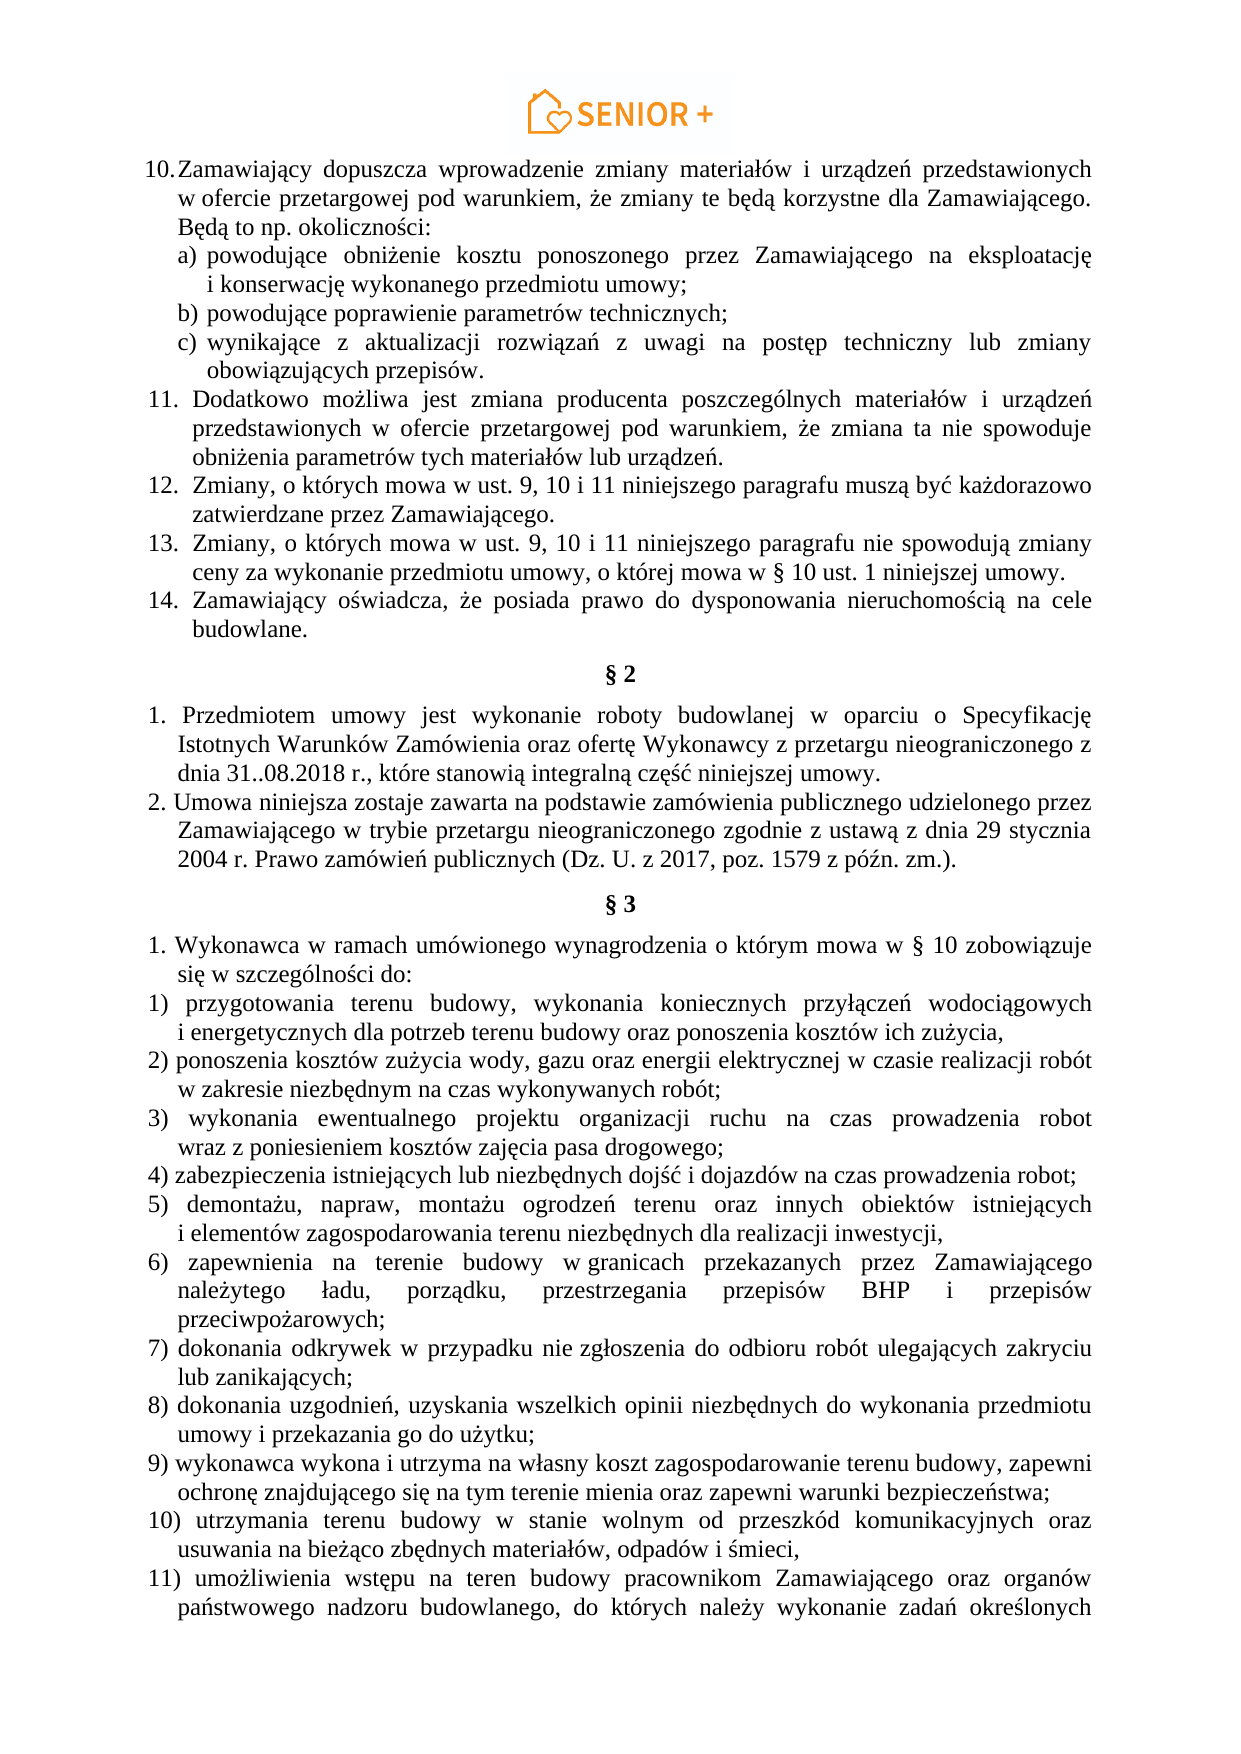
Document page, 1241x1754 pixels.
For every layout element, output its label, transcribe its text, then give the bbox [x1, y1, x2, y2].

text 10) utrzymania terenu budowy w stanie wolnym od przeszkód komunikacyjnych oraz usuwania na bieżąco zbędnych materiałów, odpadów i śmieci, [148, 1505, 1093, 1563]
list Zmiany, o których mowa w ust. 9, 10 i 11 niniejszego paragrafu nie spowodują zmiany ceny za wykonanie przedmiotu umowy, o której mowa w § 10 ust. 1 niniejszej umowy. [148, 528, 1093, 585]
text 1. Przedmiotem umowy jest wykonanie roboty budowlanej w oparciu o Specyfikację Istotnych Warunków Zamówienia oraz ofertę Wykonawcy z przetargu nieograniczonego z dnia 31..08.2018 r., które stanowią integralną część niniejszej umowy. [148, 700, 1093, 787]
list Zamawiający oświadcza, że posiada prawo do dysponowania nieruchomością na cele budowlane. [148, 585, 1093, 643]
text 3) wykonania ewentualnego projektu organizacji ruchu na czas prowadzenia robot wraz z poniesieniem kosztów zajęcia pasa drogowego; [148, 1103, 1093, 1160]
text 7) dokonania odkrywek w przypadku nie zgłoszenia do odbioru robót ulegających zakryciu lub zanikających; [148, 1333, 1093, 1390]
list Zmiany, o których mowa w ust. 9, 10 i 11 niniejszego paragrafu muszą być każdorazowo zatwierdzane przez Zamawiającego. [148, 470, 1093, 528]
list powodujące poprawienie parametrów technicznych; [177, 298, 1093, 327]
text § 3 [148, 889, 1093, 918]
list powodujące obniżenie kosztu ponoszonego przez Zamawiającego na eksploatację i konserwację wykonanego przedmiotu umowy; [177, 240, 1093, 298]
text 1) przygotowania terenu budowy, wykonania koniecznych przyłączeń wodociągowych i energetycznych dla potrzeb terenu budowy oraz ponoszenia kosztów ich zużycia, [148, 988, 1093, 1045]
list Zamawiający dopuszcza wprowadzenie zmiany materiałów i urządzeń przedstawionych w ofercie przetargowej pod warunkiem, że zmiany te będą korzystne dla Zamawiającego. Będą to np. okoliczności: [144, 154, 1093, 240]
text 8) dokonania uzgodnień, uzyskania wszelkich opinii niezbędnych do wykonania przedmiotu umowy i przekazania go do użytku; [148, 1390, 1093, 1448]
text 2) ponoszenia kosztów zużycia wody, gazu oraz energii elektrycznej w czasie realizacji robót w zakresie niezbędnym na czas wykonywanych robót; [148, 1045, 1093, 1103]
list Dodatkowo możliwa jest zmiana producenta poszczególnych materiałów i urządzeń przedstawionych w ofercie przetargowej pod warunkiem, że zmiana ta nie spowoduje obniżenia parametrów tych materiałów lub urządzeń. [148, 384, 1093, 470]
text 6) zapewnienia na terenie budowy w granicach przekazanych przez Zamawiającego należytego ładu, porządku, przestrzegania przepisów BHP i przepisów przeciwpożarowych; [148, 1247, 1093, 1333]
text 4) zabezpieczenia istniejących lub niezbędnych dojść i dojazdów na czas prowadzenia robot; [148, 1160, 1093, 1189]
text 1. Wykonawca w ramach umówionego wynagrodzenia o którym mowa w § 10 zobowiązuje się w szczególności do: [148, 930, 1093, 988]
text 2. Umowa niniejsza zostaje zawarta na podstawie zamówienia publicznego udzielonego przez Zamawiającego w trybie przetargu nieograniczonego zgodnie z ustawą z dnia 29 stycznia 2004 r. Prawo zamówień publicznych (Dz. U. z 2017, poz. 1579 z późn. zm.). [148, 787, 1093, 873]
picture [505, 73, 735, 154]
text 9) wykonawca wykona i utrzyma na własny koszt zagospodarowanie terenu budowy, zapewni ochronę znajdującego się na tym terenie mienia oraz zapewni warunki bezpieczeństwa; [148, 1448, 1093, 1505]
list wynikające z aktualizacji rozwiązań z uwagi na postęp techniczny lub zmiany obowiązujących przepisów. [177, 327, 1093, 384]
text 5) demontażu, napraw, montażu ogrodzeń terenu oraz innych obiektów istniejących i elementów zagospodarowania terenu niezbędnych dla realizacji inwestycji, [148, 1189, 1093, 1247]
text § 2 [148, 659, 1093, 688]
